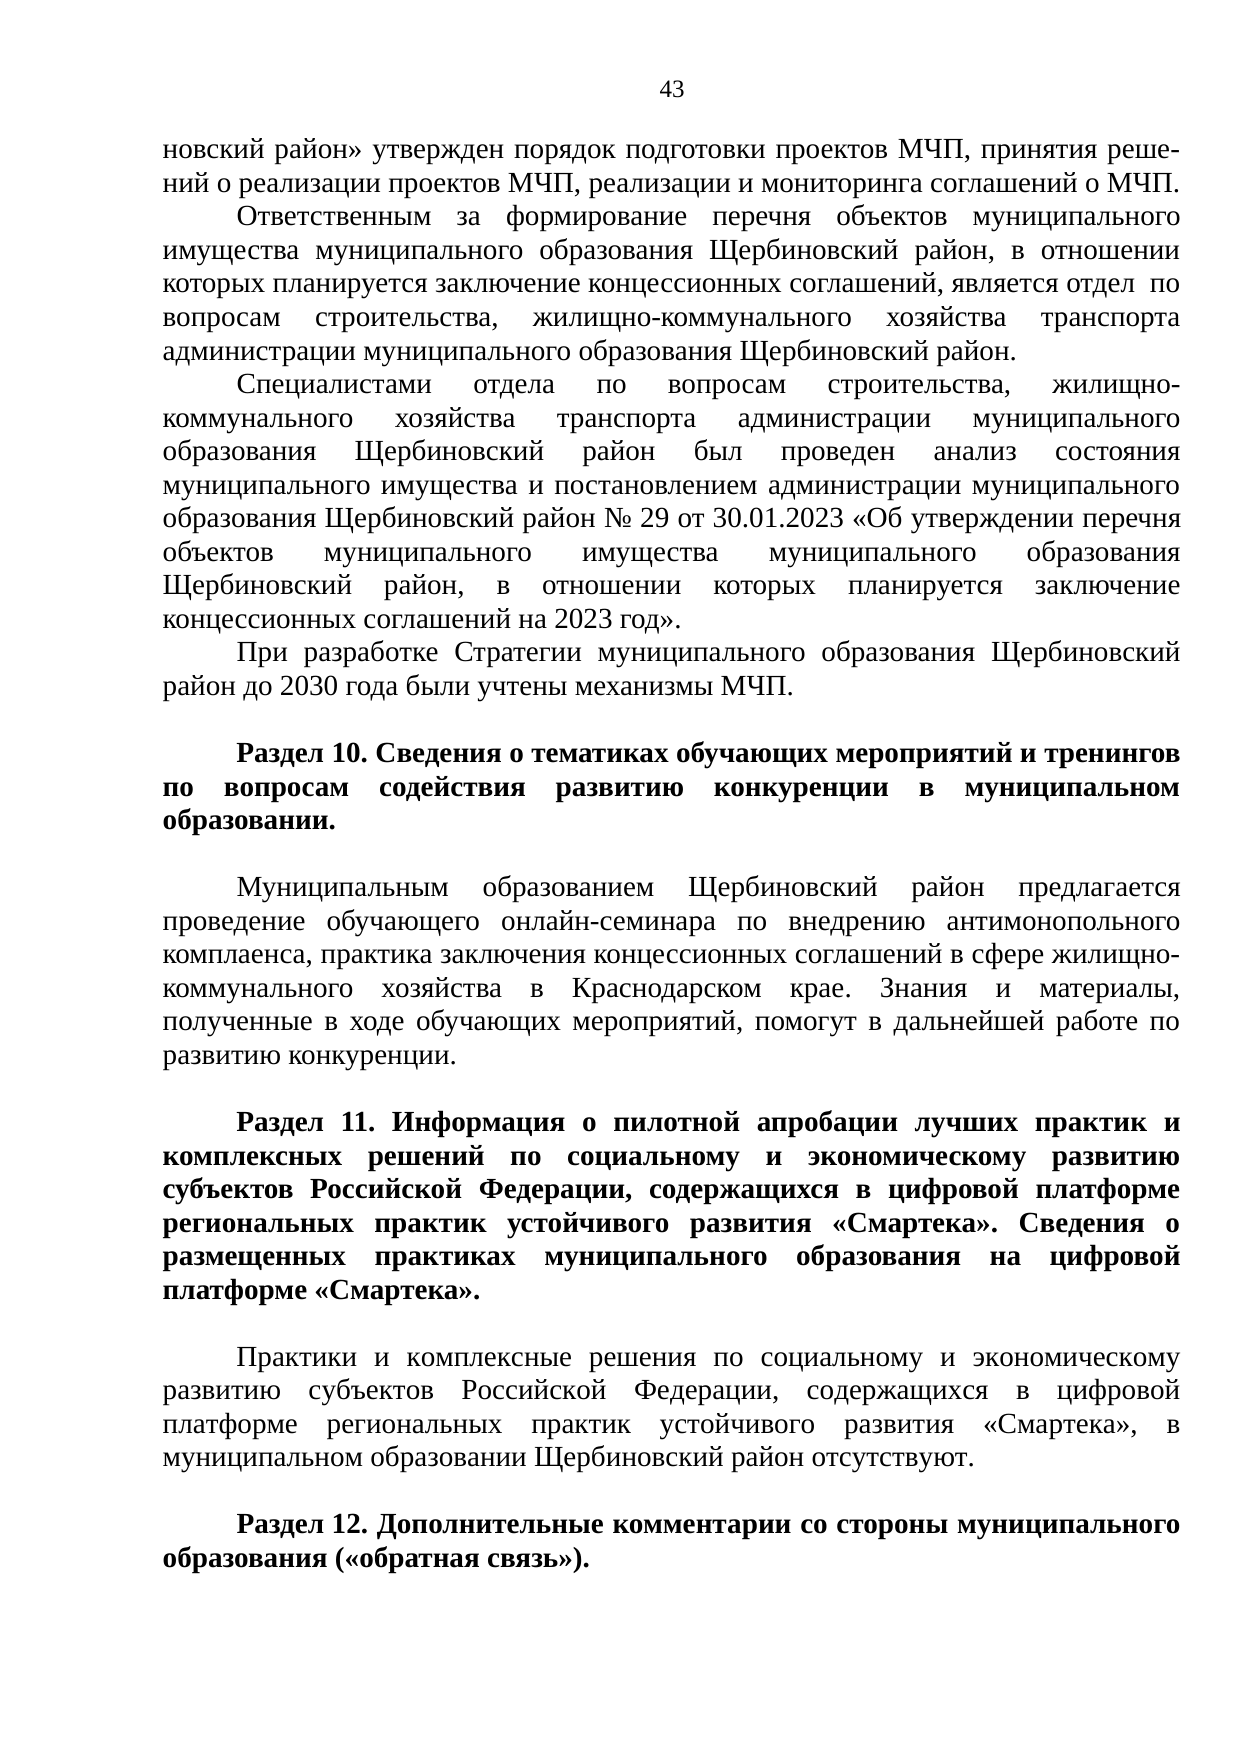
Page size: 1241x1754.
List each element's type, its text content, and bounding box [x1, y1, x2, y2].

text Практики и комплексные решения по социальному и экономическому развитию субъектов Российской Федерации, содержащихся в цифровой платформе региональных практик устойчивого развития «Смартека», в муниципальном образовании Щербиновский район отсутствуют. [162, 1339, 1181, 1473]
text При разработке Стратегии муниципального образования Щербиновский район до 2030 года были учтены механизмы МЧП. [162, 634, 1181, 702]
text Раздел 10. Сведения о тематиках обучающих мероприятий и тренингов по вопросам содействия развитию конкуренции в муниципальном образовании. [162, 735, 1181, 836]
text Раздел 11. Информация о пилотной апробации лучших практик и комплексных решений по социальному и экономическому развитию субъектов Российской Федерации, содержащихся в цифровой платформе региональных практик устойчивого развития «Смартека». Сведения о размещенных практиках муниципального образования на цифровой платформе «Смартека». [162, 1104, 1181, 1305]
text Специалистами отдела по вопросам строительства, жилищно-коммунального хозяйства транспорта администрации муниципального образования Щербиновский район был проведен анализ состояния муниципального имущества и постановлением администрации муниципального образования Щербиновский район № 29 от 30.01.2023 «Об утверждении перечня объектов муниципального имущества муниципального образования Щербиновский район, в отношении которых планируется заключение концессионных соглашений на 2023 год». [162, 366, 1181, 634]
text Раздел 12. Дополнительные комментарии со стороны муниципального образования («обратная связь»). [162, 1507, 1181, 1574]
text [162, 131, 1181, 198]
text Муниципальным образованием Щербиновский район предлагается проведение обучающего онлайн-семинара по внедрению антимонопольного комплаенса, практика заключения концессионных соглашений в сфере жилищно-коммунального хозяйства в Краснодарском крае. Знания и материалы, полученные в ходе обучающих мероприятий, помогут в дальнейшей работе по развитию конкуренции. [162, 869, 1181, 1071]
text Ответственным за формирование перечня объектов муниципального имущества муниципального образования Щербиновский район, в отношении которых планируется заключение концессионных соглашений, является отдел по вопросам строительства, жилищно-коммунального хозяйства транспорта администрации муниципального образования Щербиновский район. [162, 198, 1181, 366]
